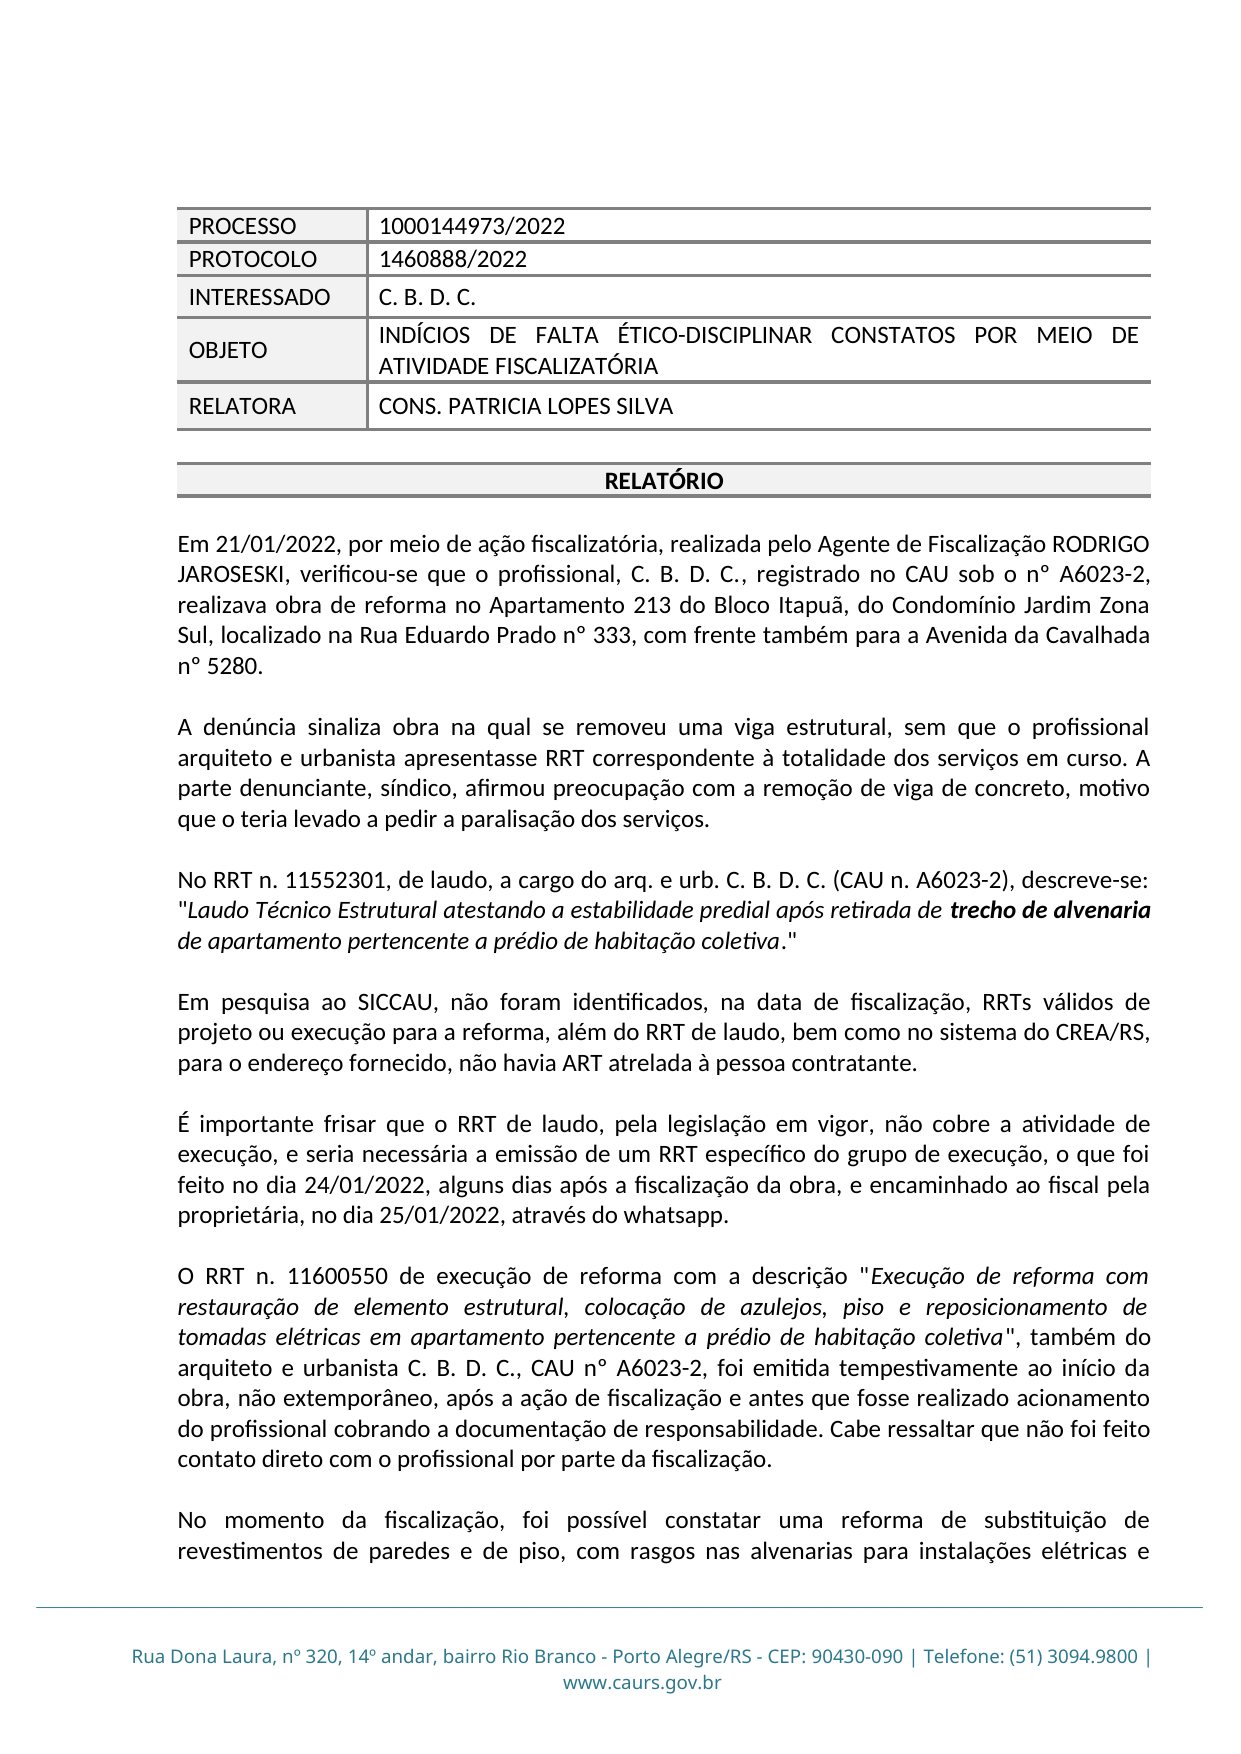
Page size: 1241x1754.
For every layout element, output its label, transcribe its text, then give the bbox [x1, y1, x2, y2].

text O RRT n. 11600550 de execução de reforma com a descrição "Execução de reforma com restauração de elemento estrutural, colocação de azulejos, piso e reposicionamento de tomadas elétricas em apartamento pertencente a prédio de habitação coletiva", também do arquiteto e urbanista C. B. D. C., CAU nº A6023-2, foi emitida tempestivamente ao início da obra, não extemporâneo, após a ação de fiscalização e antes que fosse realizado acionamento do profissional cobrando a documentação de responsabilidade. Cabe ressaltar que não foi feito contato direto com o profissional por parte da fiscalização. [177, 1261, 1152, 1474]
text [177, 1505, 1152, 1566]
table_header RELATÓRIO [177, 465, 1151, 494]
text A denúncia sinaliza obra na qual se removeu uma viga estrutural, sem que o profissional arquiteto e urbanista apresentasse RRT correspondente à totalidade dos serviços em curso. A parte denunciante, síndico, afirmou preocupação com a remoção de viga de concreto, motivo que o teria levado a pedir a paralisação dos serviços. [177, 711, 1152, 833]
text Em 21/01/2022, por meio de ação fiscalizatória, realizada pelo Agente de Fiscalização RODRIGO JAROSESKI, verificou-se que o profissional, C. B. D. C., registrado no CAU sob o nº A6023-2, realizava obra de reforma no Apartamento 213 do Bloco Itapuã, do Condomínio Jardim Zona Sul, localizado na Rua Eduardo Prado nº 333, com frente também para a Avenida da Cavalhada nº 5280. [177, 528, 1152, 681]
table_cell RELATORA [177, 384, 366, 428]
text Em pesquisa ao SICCAU, não foram identificados, na data de fiscalização, RRTs válidos de projeto ou execução para a reforma, além do RRT de laudo, bem como no sistema do CREA/RS, para o endereço fornecido, não havia ART atrelada à pessoa contratante. [177, 986, 1152, 1077]
table_header 1000144973/2022 [369, 210, 1151, 240]
table_cell OBJETO [177, 319, 366, 380]
table_cell INTERESSADO [177, 277, 366, 316]
table_cell INDÍCIOS DE FALTA ÉTICO-DISCIPLINAR CONSTATOS POR MEIO DE ATIVIDADE FISCALIZATÓRIA [369, 319, 1151, 380]
table_header PROCESSO [177, 210, 366, 240]
table_cell C. B. D. C. [369, 277, 1151, 316]
text No RRT n. 11552301, de laudo, a cargo do arq. e urb. C. B. D. C. (CAU n. A6023-2), descreve-se: "Laudo Técnico Estrutural atestando a estabilidade predial após retirada de trecho de alvenaria de apartamento pertencente a prédio de habitação coletiva." [177, 864, 1152, 955]
table_cell CONS. PATRICIA LOPES SILVA [369, 384, 1151, 428]
table_cell PROTOCOLO [177, 244, 366, 274]
text É importante frisar que o RRT de laudo, pela legislação em vigor, não cobre a atividade de execução, e seria necessária a emissão de um RRT específico do grupo de execução, o que foi feito no dia 24/01/2022, alguns dias após a fiscalização da obra, e encaminhado ao fiscal pela proprietária, no dia 25/01/2022, através do whatsapp. [177, 1108, 1152, 1230]
table_cell 1460888/2022 [369, 244, 1151, 274]
